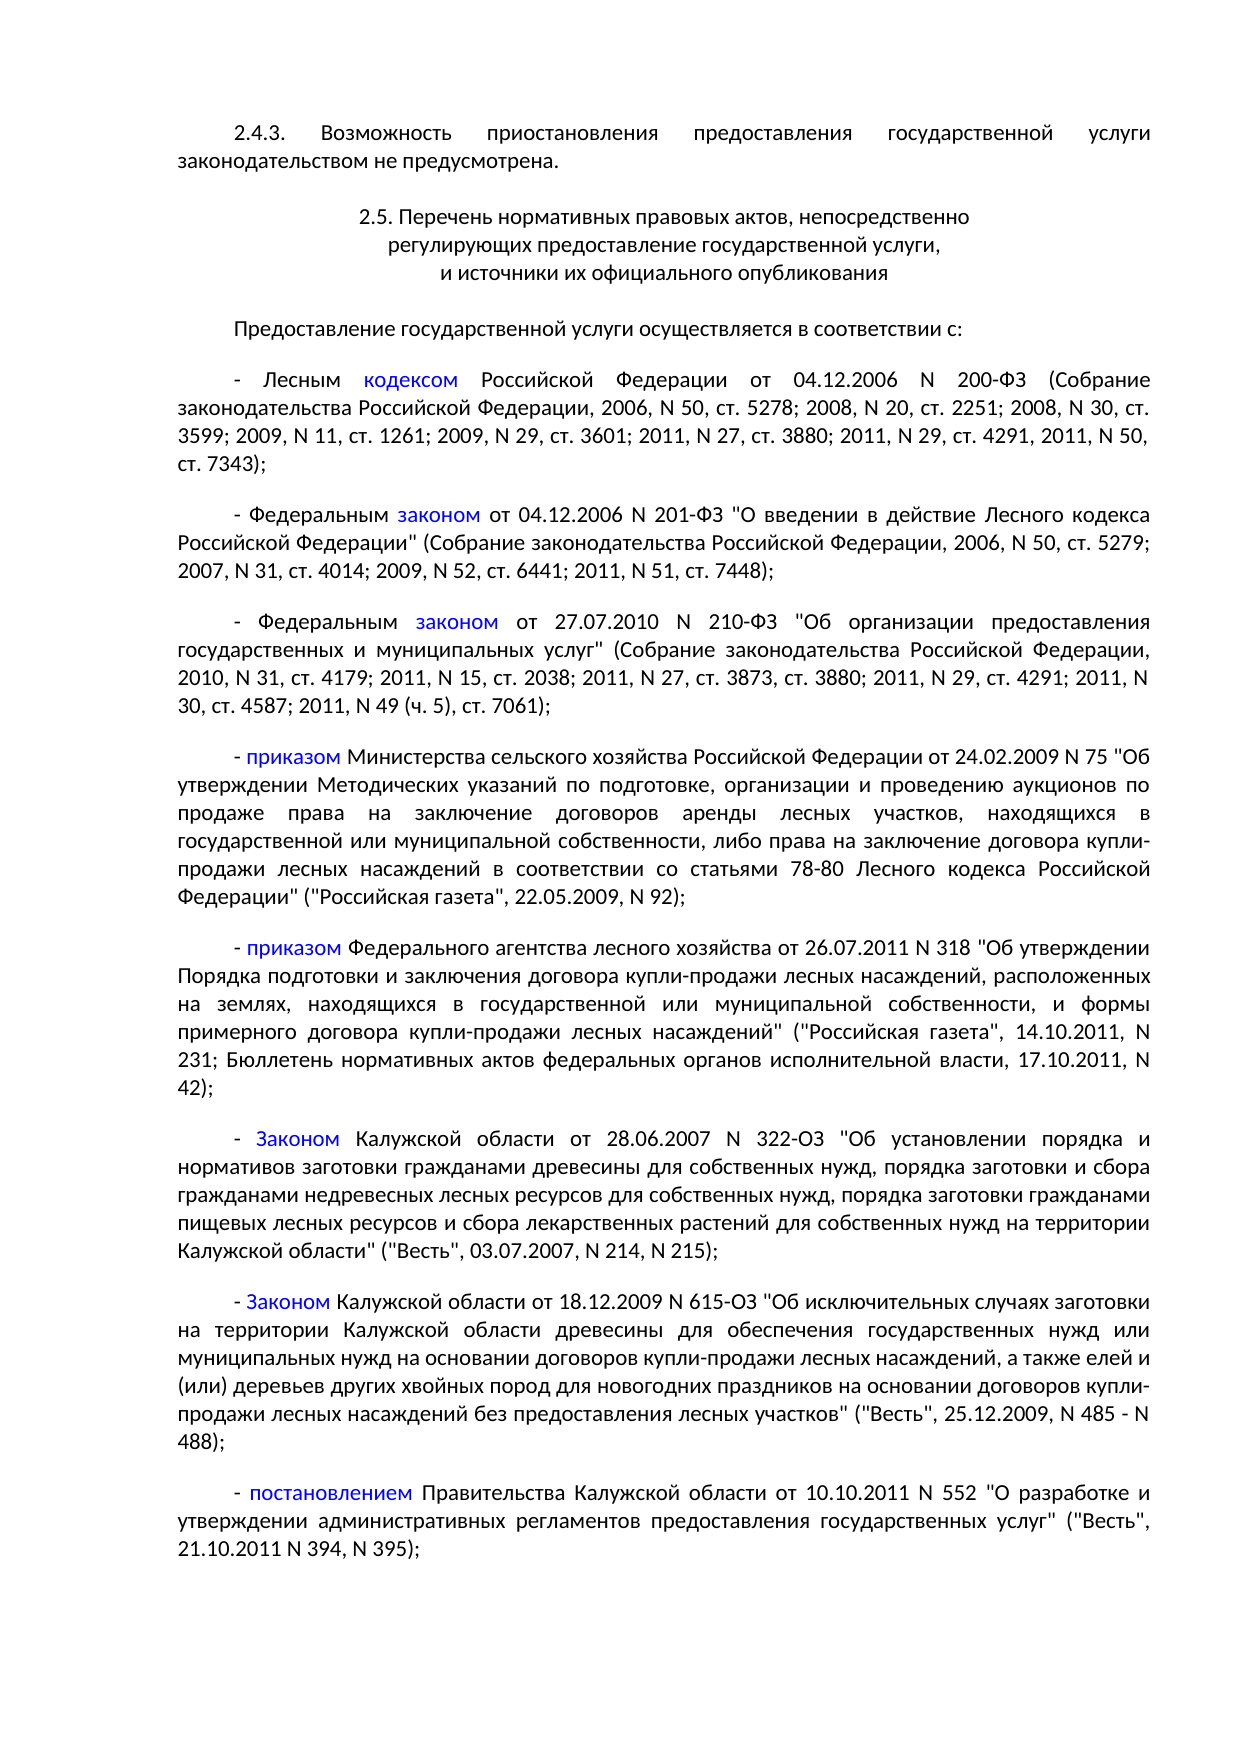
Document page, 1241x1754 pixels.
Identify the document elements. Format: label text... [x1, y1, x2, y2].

text 2.4.3. Возможность приостановления предоставления государственной услуги законодательством не предусмотрена. [177, 118, 1152, 174]
text - Федеральным законом от 04.12.2006 N 201-ФЗ "О введении в действие Лесного кодекса Российской Федерации" (Собрание законодательства Российской Федерации, 2006, N 50, ст. 5279; 2007, N 31, ст. 4014; 2009, N 52, ст. 6441; 2011, N 51, ст. 7448); [177, 500, 1152, 584]
text - постановлением Правительства Калужской области от 10.10.2011 N 552 "О разработке и утверждении административных регламентов предоставления государственных услуг" ("Весть", 21.10.2011 N 394, N 395); [177, 1478, 1152, 1562]
text - Законом Калужской области от 18.12.2009 N 615-ОЗ "Об исключительных случаях заготовки на территории Калужской области древесины для обеспечения государственных нужд или муниципальных нужд на основании договоров купли-продажи лесных насаждений, а также елей и (или) деревьев других хвойных пород для новогодних праздников на основании договоров купли-продажи лесных насаждений без предоставления лесных участков" ("Весть", 25.12.2009, N 485 - N 488); [177, 1287, 1152, 1455]
text 2.5. Перечень нормативных правовых актов, непосредственно [177, 202, 1152, 230]
text - Лесным кодексом Российской Федерации от 04.12.2006 N 200-ФЗ (Собрание законодательства Российской Федерации, 2006, N 50, ст. 5278; 2008, N 20, ст. 2251; 2008, N 30, ст. 3599; 2009, N 11, ст. 1261; 2009, N 29, ст. 3601; 2011, N 27, ст. 3880; 2011, N 29, ст. 4291, 2011, N 50, ст. 7343); [177, 365, 1152, 477]
text - приказом Федерального агентства лесного хозяйства от 26.07.2011 N 318 "Об утверждении Порядка подготовки и заключения договора купли-продажи лесных насаждений, расположенных на землях, находящихся в государственной или муниципальной собственности, и формы примерного договора купли-продажи лесных насаждений" ("Российская газета", 14.10.2011, N 231; Бюллетень нормативных актов федеральных органов исполнительной власти, 17.10.2011, N 42); [177, 933, 1152, 1101]
text Предоставление государственной услуги осуществляется в соответствии с: [177, 314, 1152, 342]
text - приказом Министерства сельского хозяйства Российской Федерации от 24.02.2009 N 75 "Об утверждении Методических указаний по подготовке, организации и проведению аукционов по продаже права на заключение договоров аренды лесных участков, находящихся в государственной или муниципальной собственности, либо права на заключение договора купли-продажи лесных насаждений в соответствии со статьями 78-80 Лесного кодекса Российской Федерации" ("Российская газета", 22.05.2009, N 92); [177, 742, 1152, 910]
text регулирующих предоставление государственной услуги, [177, 230, 1152, 258]
text и источники их официального опубликования [177, 258, 1152, 286]
text - Федеральным законом от 27.07.2010 N 210-ФЗ "Об организации предоставления государственных и муниципальных услуг" (Собрание законодательства Российской Федерации, 2010, N 31, ст. 4179; 2011, N 15, ст. 2038; 2011, N 27, ст. 3873, ст. 3880; 2011, N 29, ст. 4291; 2011, N 30, ст. 4587; 2011, N 49 (ч. 5), ст. 7061); [177, 607, 1152, 719]
text - Законом Калужской области от 28.06.2007 N 322-ОЗ "Об установлении порядка и нормативов заготовки гражданами древесины для собственных нужд, порядка заготовки и сбора гражданами недревесных лесных ресурсов для собственных нужд, порядка заготовки гражданами пищевых лесных ресурсов и сбора лекарственных растений для собственных нужд на территории Калужской области" ("Весть", 03.07.2007, N 214, N 215); [177, 1124, 1152, 1264]
